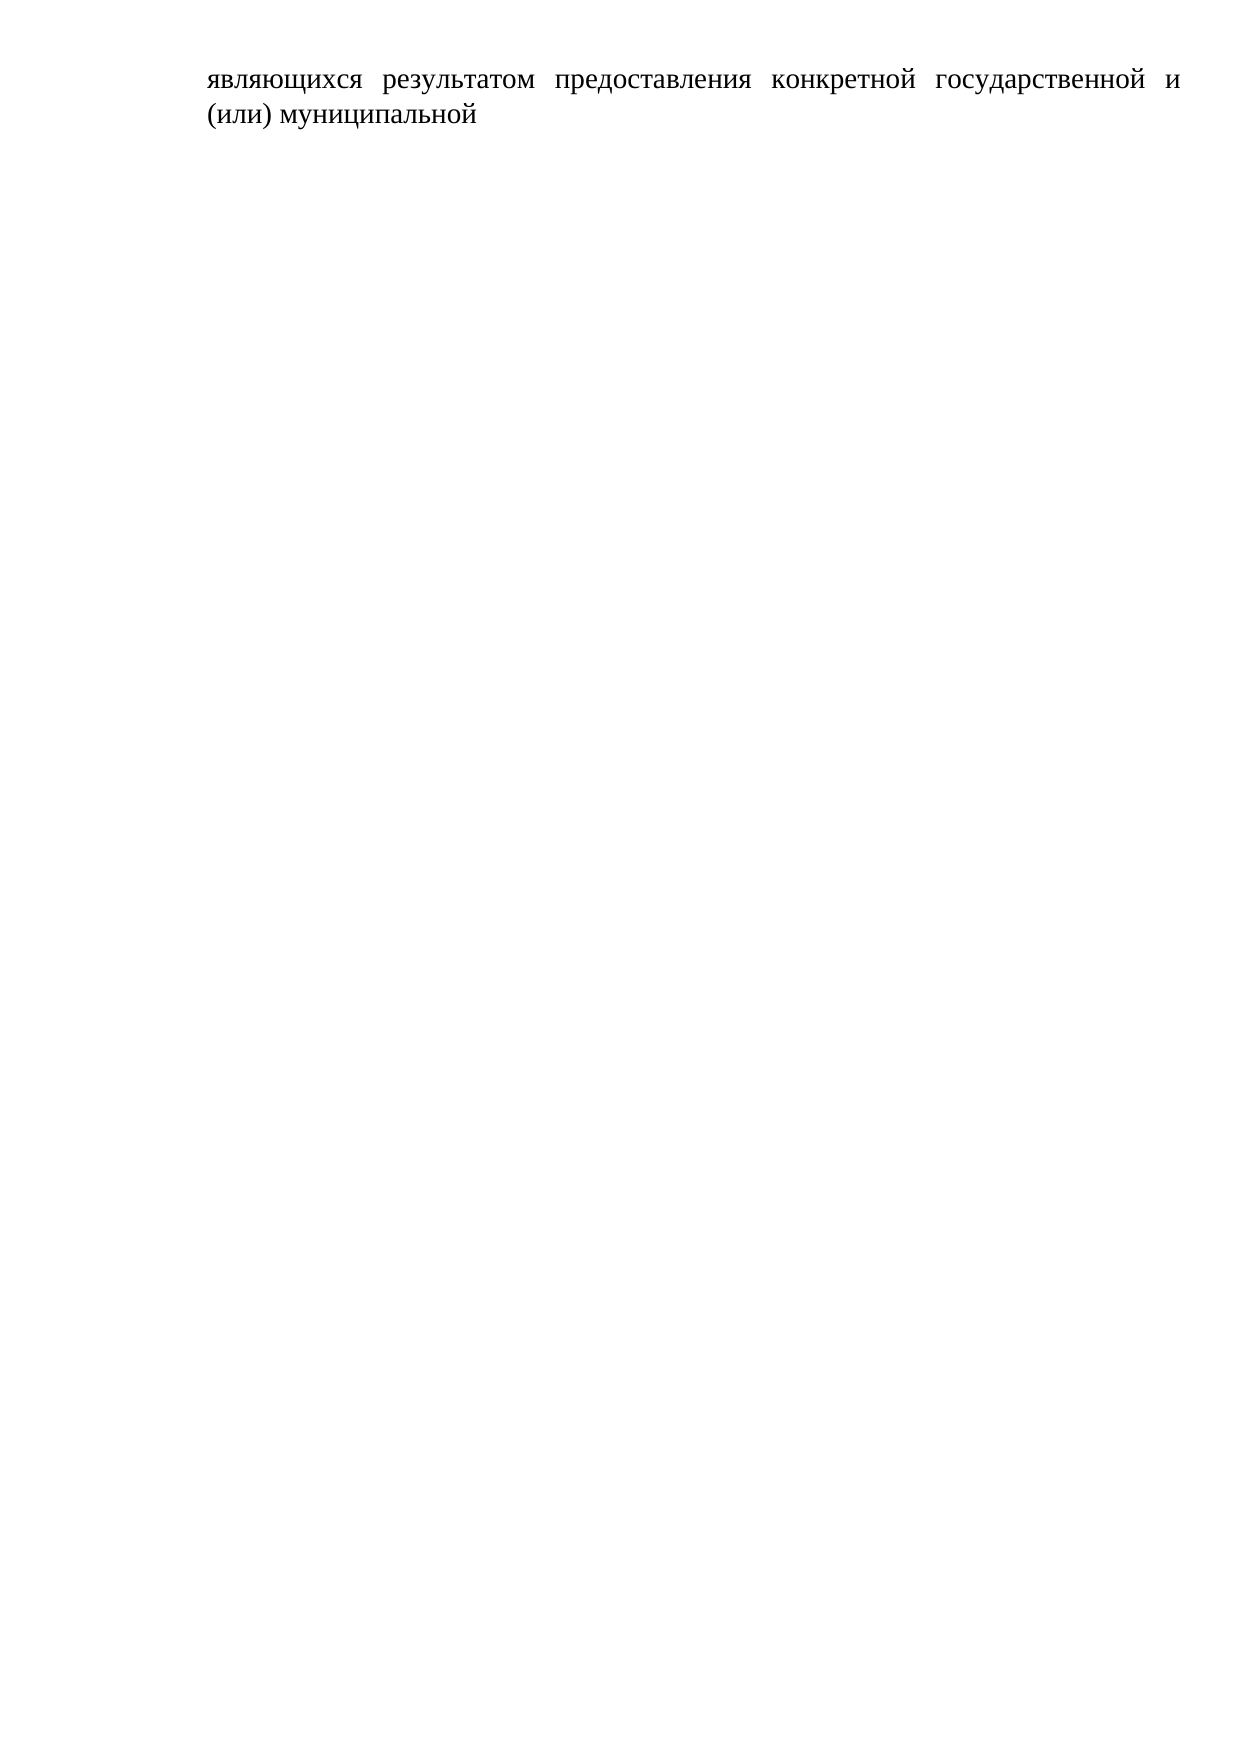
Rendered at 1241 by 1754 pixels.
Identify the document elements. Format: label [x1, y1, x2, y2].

text [207, 59, 1181, 130]
